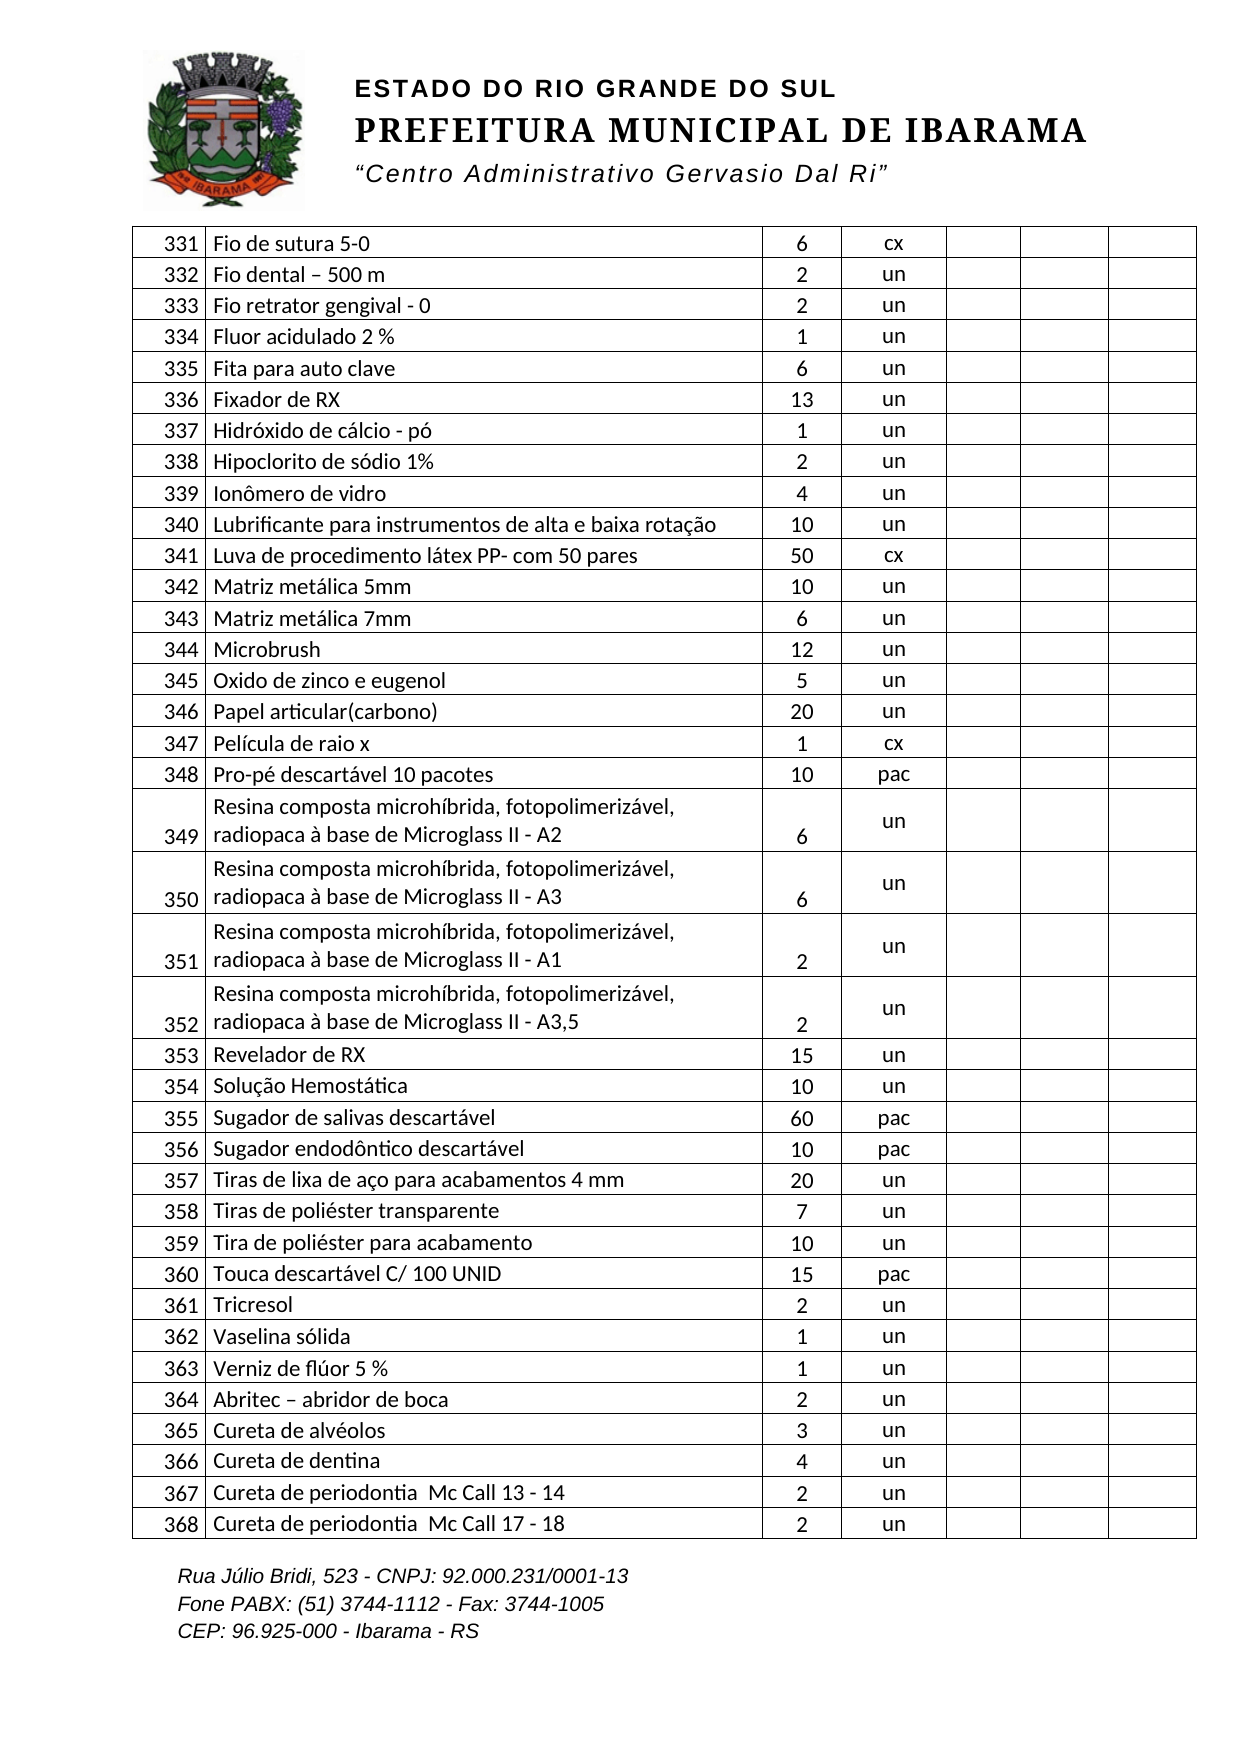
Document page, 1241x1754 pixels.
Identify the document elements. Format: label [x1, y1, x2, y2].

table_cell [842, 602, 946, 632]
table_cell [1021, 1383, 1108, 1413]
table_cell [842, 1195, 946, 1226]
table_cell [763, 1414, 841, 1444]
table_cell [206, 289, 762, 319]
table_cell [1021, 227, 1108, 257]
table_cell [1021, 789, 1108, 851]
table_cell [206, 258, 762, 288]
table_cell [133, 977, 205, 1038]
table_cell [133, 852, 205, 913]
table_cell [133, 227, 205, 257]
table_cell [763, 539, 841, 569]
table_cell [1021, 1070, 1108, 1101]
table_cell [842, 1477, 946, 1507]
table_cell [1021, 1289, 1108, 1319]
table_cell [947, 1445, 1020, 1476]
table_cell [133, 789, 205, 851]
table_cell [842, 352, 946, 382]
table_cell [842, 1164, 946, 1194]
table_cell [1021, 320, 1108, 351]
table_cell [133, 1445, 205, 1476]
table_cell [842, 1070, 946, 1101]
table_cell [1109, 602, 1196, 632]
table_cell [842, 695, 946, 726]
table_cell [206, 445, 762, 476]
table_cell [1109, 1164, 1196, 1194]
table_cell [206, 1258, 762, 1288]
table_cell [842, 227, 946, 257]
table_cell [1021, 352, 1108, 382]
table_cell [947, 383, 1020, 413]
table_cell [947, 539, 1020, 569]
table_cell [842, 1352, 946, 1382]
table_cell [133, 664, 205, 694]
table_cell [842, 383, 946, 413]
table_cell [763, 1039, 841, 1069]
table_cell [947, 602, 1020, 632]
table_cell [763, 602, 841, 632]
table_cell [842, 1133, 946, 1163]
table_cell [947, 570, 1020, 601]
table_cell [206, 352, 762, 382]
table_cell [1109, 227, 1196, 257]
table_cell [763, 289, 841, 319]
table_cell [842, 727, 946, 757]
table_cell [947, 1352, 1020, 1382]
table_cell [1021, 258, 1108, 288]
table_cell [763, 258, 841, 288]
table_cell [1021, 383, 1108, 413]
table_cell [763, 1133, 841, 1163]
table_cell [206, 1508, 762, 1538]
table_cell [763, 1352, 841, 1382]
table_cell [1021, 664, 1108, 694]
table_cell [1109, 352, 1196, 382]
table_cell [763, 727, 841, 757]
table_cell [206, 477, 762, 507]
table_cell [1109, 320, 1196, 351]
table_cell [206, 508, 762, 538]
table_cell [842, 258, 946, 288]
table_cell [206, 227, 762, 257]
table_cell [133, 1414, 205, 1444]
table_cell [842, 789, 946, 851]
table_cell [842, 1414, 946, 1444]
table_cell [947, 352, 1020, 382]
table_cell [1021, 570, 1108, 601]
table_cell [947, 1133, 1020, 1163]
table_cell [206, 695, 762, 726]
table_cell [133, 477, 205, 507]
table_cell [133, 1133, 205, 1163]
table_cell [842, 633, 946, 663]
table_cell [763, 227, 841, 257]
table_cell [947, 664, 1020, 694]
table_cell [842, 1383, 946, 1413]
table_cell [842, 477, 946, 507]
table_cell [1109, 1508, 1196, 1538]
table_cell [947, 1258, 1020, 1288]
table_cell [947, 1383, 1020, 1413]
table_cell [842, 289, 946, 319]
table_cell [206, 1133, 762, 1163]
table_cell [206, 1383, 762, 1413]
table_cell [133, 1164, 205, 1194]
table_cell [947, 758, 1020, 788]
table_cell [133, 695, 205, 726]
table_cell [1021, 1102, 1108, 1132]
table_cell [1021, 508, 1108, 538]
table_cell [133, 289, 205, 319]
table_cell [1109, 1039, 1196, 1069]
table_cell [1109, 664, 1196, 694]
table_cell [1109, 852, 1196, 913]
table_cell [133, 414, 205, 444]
picture [142, 50, 306, 211]
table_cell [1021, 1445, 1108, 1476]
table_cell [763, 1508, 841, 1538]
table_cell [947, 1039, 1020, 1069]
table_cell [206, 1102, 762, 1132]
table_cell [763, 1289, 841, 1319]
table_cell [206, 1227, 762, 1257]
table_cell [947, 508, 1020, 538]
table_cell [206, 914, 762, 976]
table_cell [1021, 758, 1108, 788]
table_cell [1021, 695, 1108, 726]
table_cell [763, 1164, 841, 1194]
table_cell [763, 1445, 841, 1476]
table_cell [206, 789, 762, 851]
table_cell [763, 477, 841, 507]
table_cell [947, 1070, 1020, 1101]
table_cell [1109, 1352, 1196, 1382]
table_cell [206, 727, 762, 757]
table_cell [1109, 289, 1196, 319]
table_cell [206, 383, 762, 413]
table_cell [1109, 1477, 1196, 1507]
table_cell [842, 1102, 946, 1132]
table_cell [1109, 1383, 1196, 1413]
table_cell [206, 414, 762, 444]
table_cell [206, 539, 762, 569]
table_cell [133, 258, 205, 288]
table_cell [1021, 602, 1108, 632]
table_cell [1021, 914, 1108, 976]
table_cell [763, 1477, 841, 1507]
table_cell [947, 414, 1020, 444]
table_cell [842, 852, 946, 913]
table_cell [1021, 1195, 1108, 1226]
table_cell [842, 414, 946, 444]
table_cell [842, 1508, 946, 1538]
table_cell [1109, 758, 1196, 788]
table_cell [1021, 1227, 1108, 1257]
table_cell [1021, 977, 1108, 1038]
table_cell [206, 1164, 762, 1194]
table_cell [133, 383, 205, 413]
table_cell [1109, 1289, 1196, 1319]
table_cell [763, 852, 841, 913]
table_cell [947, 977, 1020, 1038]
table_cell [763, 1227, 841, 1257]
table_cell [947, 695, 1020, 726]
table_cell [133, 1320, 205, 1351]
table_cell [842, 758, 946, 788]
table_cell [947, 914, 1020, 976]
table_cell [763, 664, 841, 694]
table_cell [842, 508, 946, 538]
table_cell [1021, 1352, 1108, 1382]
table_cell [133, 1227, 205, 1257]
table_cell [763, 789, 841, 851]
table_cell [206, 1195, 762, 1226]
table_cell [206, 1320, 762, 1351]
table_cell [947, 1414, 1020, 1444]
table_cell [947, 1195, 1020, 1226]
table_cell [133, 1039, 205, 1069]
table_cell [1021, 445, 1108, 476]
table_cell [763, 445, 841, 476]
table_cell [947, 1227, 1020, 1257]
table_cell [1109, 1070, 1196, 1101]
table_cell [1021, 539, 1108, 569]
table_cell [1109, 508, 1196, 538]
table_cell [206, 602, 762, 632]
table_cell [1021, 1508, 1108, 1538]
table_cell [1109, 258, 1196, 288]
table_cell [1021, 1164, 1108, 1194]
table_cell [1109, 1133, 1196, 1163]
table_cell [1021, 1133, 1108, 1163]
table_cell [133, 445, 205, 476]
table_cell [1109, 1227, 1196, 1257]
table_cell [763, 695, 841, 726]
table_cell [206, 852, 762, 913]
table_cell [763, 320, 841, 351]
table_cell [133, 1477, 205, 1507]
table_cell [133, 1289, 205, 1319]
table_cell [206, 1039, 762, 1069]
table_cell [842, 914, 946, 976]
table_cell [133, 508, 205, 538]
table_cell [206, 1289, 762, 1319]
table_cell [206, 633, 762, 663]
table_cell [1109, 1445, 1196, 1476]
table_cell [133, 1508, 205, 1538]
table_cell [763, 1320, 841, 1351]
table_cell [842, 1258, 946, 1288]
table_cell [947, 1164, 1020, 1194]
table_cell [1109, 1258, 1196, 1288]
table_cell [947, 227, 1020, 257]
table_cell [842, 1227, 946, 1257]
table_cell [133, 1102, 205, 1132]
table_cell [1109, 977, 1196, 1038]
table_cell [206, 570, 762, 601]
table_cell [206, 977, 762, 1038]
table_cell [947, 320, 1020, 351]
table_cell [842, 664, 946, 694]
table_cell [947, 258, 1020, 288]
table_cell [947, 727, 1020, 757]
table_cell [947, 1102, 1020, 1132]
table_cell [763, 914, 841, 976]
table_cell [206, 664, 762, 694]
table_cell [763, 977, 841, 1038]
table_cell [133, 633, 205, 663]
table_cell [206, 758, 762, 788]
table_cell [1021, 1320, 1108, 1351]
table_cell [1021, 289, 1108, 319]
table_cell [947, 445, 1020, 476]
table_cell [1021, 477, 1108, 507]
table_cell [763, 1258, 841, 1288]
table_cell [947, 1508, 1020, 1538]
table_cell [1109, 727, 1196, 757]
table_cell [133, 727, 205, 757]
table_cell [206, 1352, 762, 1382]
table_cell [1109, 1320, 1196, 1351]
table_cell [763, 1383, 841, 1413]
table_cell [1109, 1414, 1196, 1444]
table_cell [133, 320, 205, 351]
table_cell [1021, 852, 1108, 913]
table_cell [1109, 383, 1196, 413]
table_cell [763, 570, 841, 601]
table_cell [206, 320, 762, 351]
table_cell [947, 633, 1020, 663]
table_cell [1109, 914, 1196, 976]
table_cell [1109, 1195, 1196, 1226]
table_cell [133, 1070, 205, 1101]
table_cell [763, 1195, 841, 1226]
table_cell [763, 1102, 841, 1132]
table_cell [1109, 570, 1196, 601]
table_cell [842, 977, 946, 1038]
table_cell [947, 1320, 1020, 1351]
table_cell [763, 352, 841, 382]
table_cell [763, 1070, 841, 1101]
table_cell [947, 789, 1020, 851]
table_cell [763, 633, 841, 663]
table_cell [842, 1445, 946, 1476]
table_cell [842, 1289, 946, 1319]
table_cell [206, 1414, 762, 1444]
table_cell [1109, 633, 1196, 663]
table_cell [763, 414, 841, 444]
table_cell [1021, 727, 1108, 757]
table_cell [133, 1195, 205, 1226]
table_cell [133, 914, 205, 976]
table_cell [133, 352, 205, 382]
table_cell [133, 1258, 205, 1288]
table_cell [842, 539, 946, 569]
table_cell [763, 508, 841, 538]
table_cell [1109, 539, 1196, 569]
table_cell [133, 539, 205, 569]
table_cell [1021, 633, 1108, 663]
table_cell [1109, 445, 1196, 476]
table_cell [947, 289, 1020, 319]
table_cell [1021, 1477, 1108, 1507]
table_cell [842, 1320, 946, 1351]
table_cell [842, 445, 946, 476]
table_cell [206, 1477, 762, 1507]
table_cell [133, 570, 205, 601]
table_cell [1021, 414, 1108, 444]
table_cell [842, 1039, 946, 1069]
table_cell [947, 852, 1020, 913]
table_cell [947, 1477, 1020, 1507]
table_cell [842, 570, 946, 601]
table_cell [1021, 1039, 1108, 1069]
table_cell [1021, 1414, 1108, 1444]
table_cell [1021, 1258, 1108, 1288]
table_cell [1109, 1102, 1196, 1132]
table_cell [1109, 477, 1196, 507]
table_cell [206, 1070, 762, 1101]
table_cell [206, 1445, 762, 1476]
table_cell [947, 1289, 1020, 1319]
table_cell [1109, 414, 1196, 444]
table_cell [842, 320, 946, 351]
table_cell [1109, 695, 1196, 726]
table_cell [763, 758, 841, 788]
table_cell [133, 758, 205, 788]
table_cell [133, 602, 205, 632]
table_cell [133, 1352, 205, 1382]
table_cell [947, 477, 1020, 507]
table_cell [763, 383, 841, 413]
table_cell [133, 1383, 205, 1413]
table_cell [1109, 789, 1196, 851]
